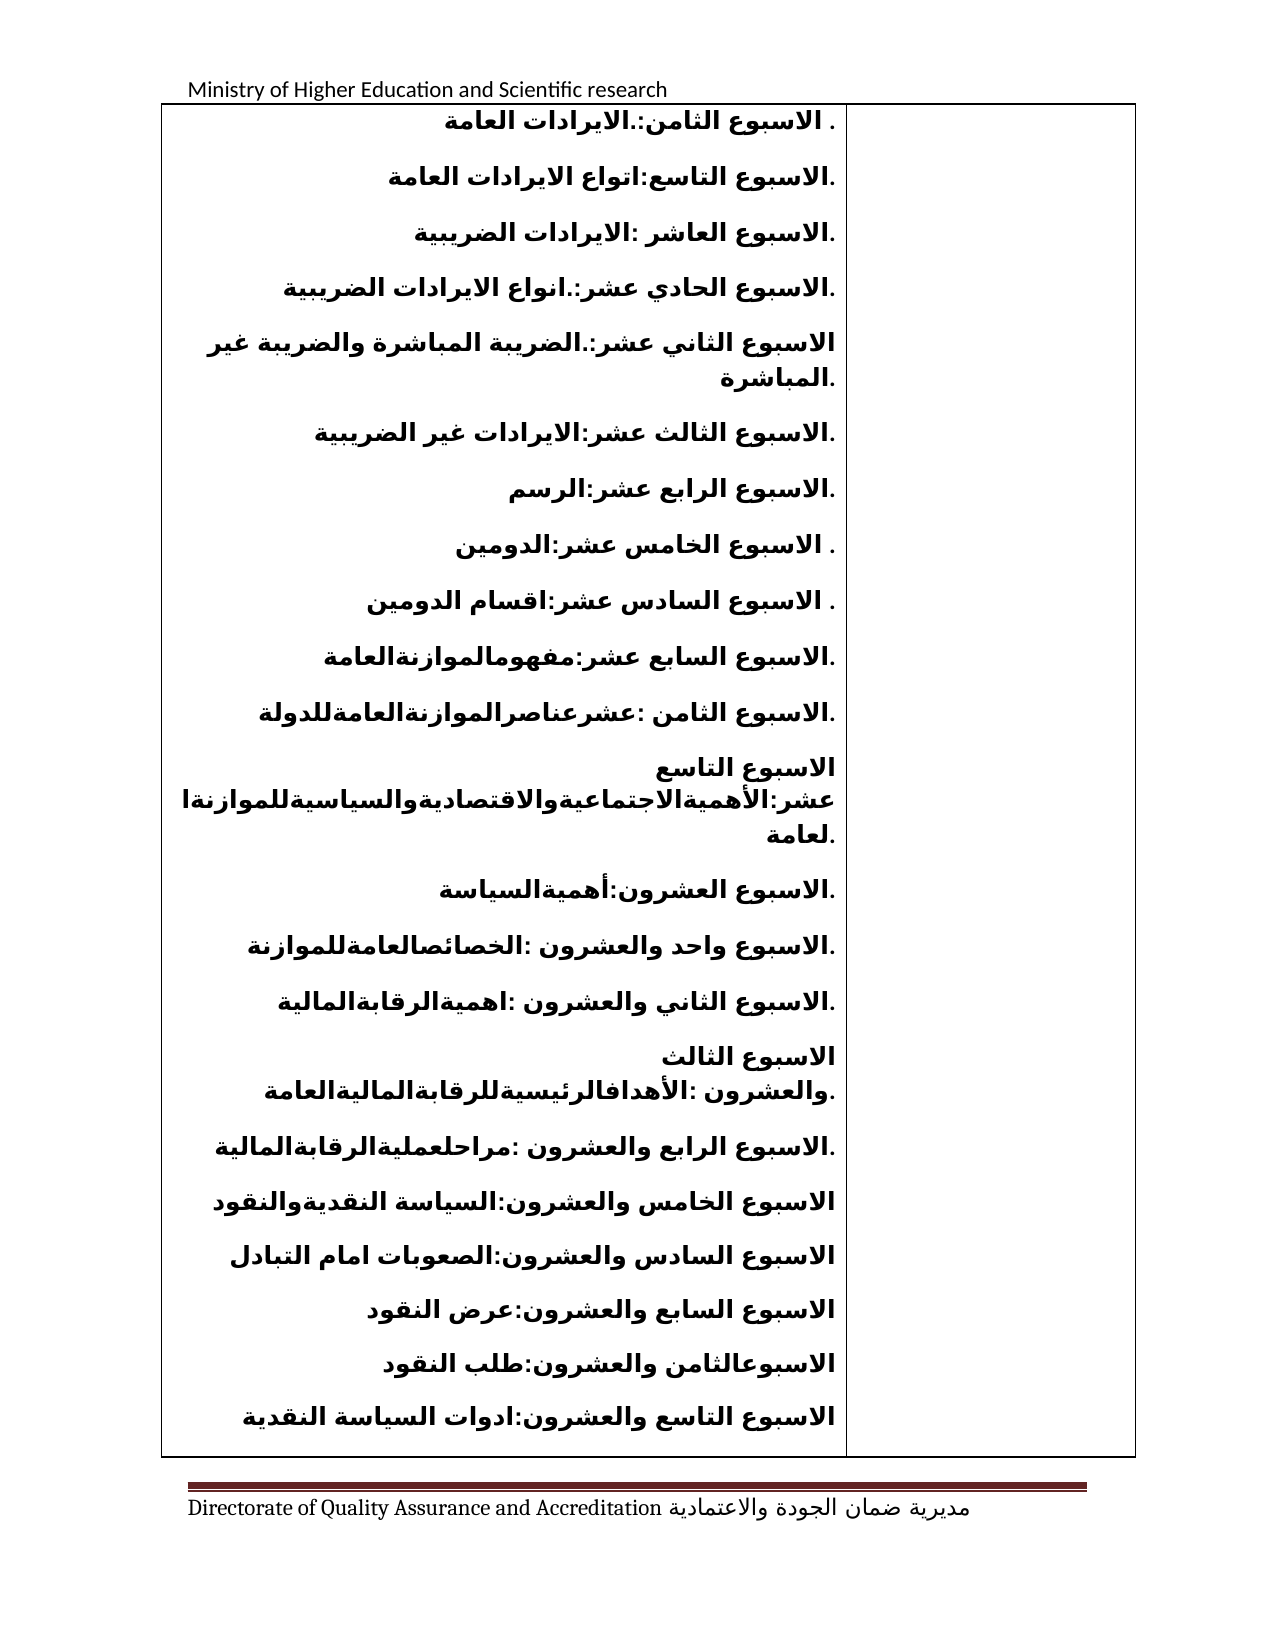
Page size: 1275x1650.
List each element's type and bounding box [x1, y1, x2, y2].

table_cell [847, 105, 1135, 1456]
table_cell [162, 105, 846, 1456]
